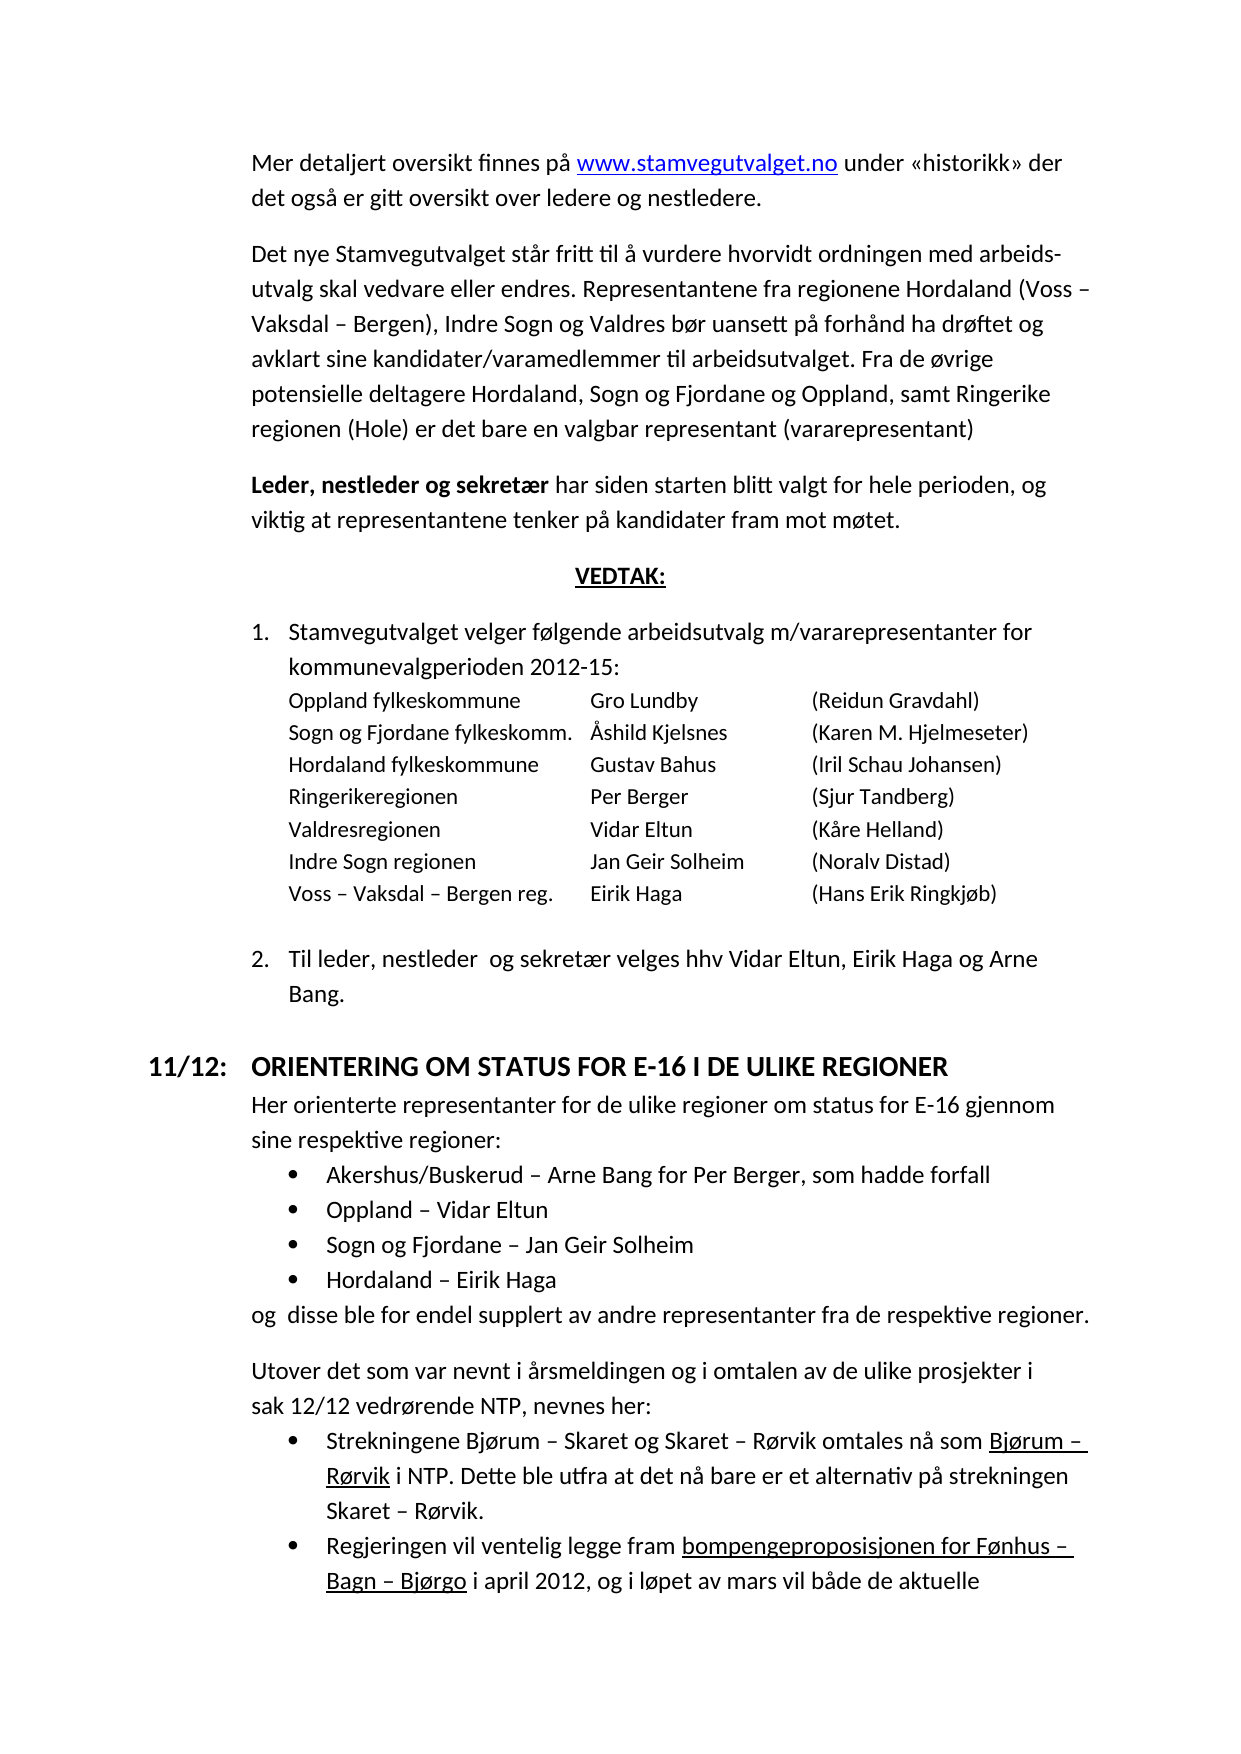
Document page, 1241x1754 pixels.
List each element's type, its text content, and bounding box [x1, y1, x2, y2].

list Her orienterte representanter for de ulike regioner om status for E-16 gjennom sine respektive regioner: [110, 1089, 1093, 1155]
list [288, 1530, 1093, 1596]
list Oppland fylkeskommune Gro Lundby (Reidun Gravdahl) [288, 686, 1093, 714]
list Til leder, nestleder og sekretær velges hhv Vidar Eltun, Eirik Haga og Arne Bang. [251, 943, 1093, 1009]
text Utover det som var nevnt i årsmeldingen og i omtalen av de ulike prosjekter i [148, 1355, 1093, 1386]
list Akershus/Buskerud – Arne Bang for Per Berger, som hadde forfall [288, 1159, 1093, 1190]
list Voss – Vaksdal – Bergen reg. Eirik Haga (Hans Erik Ringkjøb) [288, 879, 1093, 939]
list Ringerikeregionen Per Berger (Sjur Tandberg) [288, 782, 1093, 811]
list Sogn og Fjordane – Jan Geir Solheim [288, 1229, 1093, 1260]
text Mer detaljert oversikt finnes på www.stamvegutvalget.no under «historikk» der det også er gitt oversikt over ledere og nestledere. [251, 148, 1093, 213]
list Oppland – Vidar Eltun [288, 1194, 1093, 1225]
list 11/12: ORIENTERING OM STATUS FOR E-16 I DE ULIKE REGIONER [148, 1048, 1093, 1084]
list Hordaland – Eirik Haga [288, 1264, 1093, 1295]
text Det nye Stamvegutvalget står fritt til å vurdere hvorvidt ordningen med arbeids-utvalg skal vedvare eller endres. Representantene fra regionene Hordaland (Voss – Vaksdal – Bergen), Indre Sogn og Valdres bør uansett på forhånd ha drøftet og avklart sine kandidater/varamedlemmer til arbeidsutvalget. Fra de øvrige potensielle deltagere Hordaland, Sogn og Fjordane og Oppland, samt Ringerike regionen (Hole) er det bare en valgbar representant (vararepresentant) [148, 238, 1093, 444]
text sak 12/12 vedrørende NTP, nevnes her: [148, 1390, 1093, 1421]
text Leder, nestleder og sekretær har siden starten blitt valgt for hele perioden, og viktig at representantene tenker på kandidater fram mot møtet. [148, 469, 1093, 535]
list Indre Sogn regionen Jan Geir Solheim (Noralv Distad) [288, 847, 1093, 875]
text VEDTAK: [148, 560, 1093, 591]
text og disse ble for endel supplert av andre representanter fra de respektive regioner. [148, 1299, 1093, 1330]
list Stamvegutvalget velger følgende arbeidsutvalg m/vararepresentanter for kommunevalgperioden 2012-15: [251, 616, 1093, 681]
list Valdresregionen Vidar Eltun (Kåre Helland) [288, 815, 1093, 843]
list Hordaland fylkeskommune Gustav Bahus (Iril Schau Johansen) [288, 750, 1093, 778]
list Strekningene Bjørum – Skaret og Skaret – Rørvik omtales nå som Bjørum – Rørvik i NTP. Dette ble utfra at det nå bare er et alternativ på strekningen Skaret – Rørvik. [288, 1425, 1093, 1526]
list Sogn og Fjordane fylkeskomm. Åshild Kjelsnes (Karen M. Hjelmeseter) [288, 718, 1093, 746]
